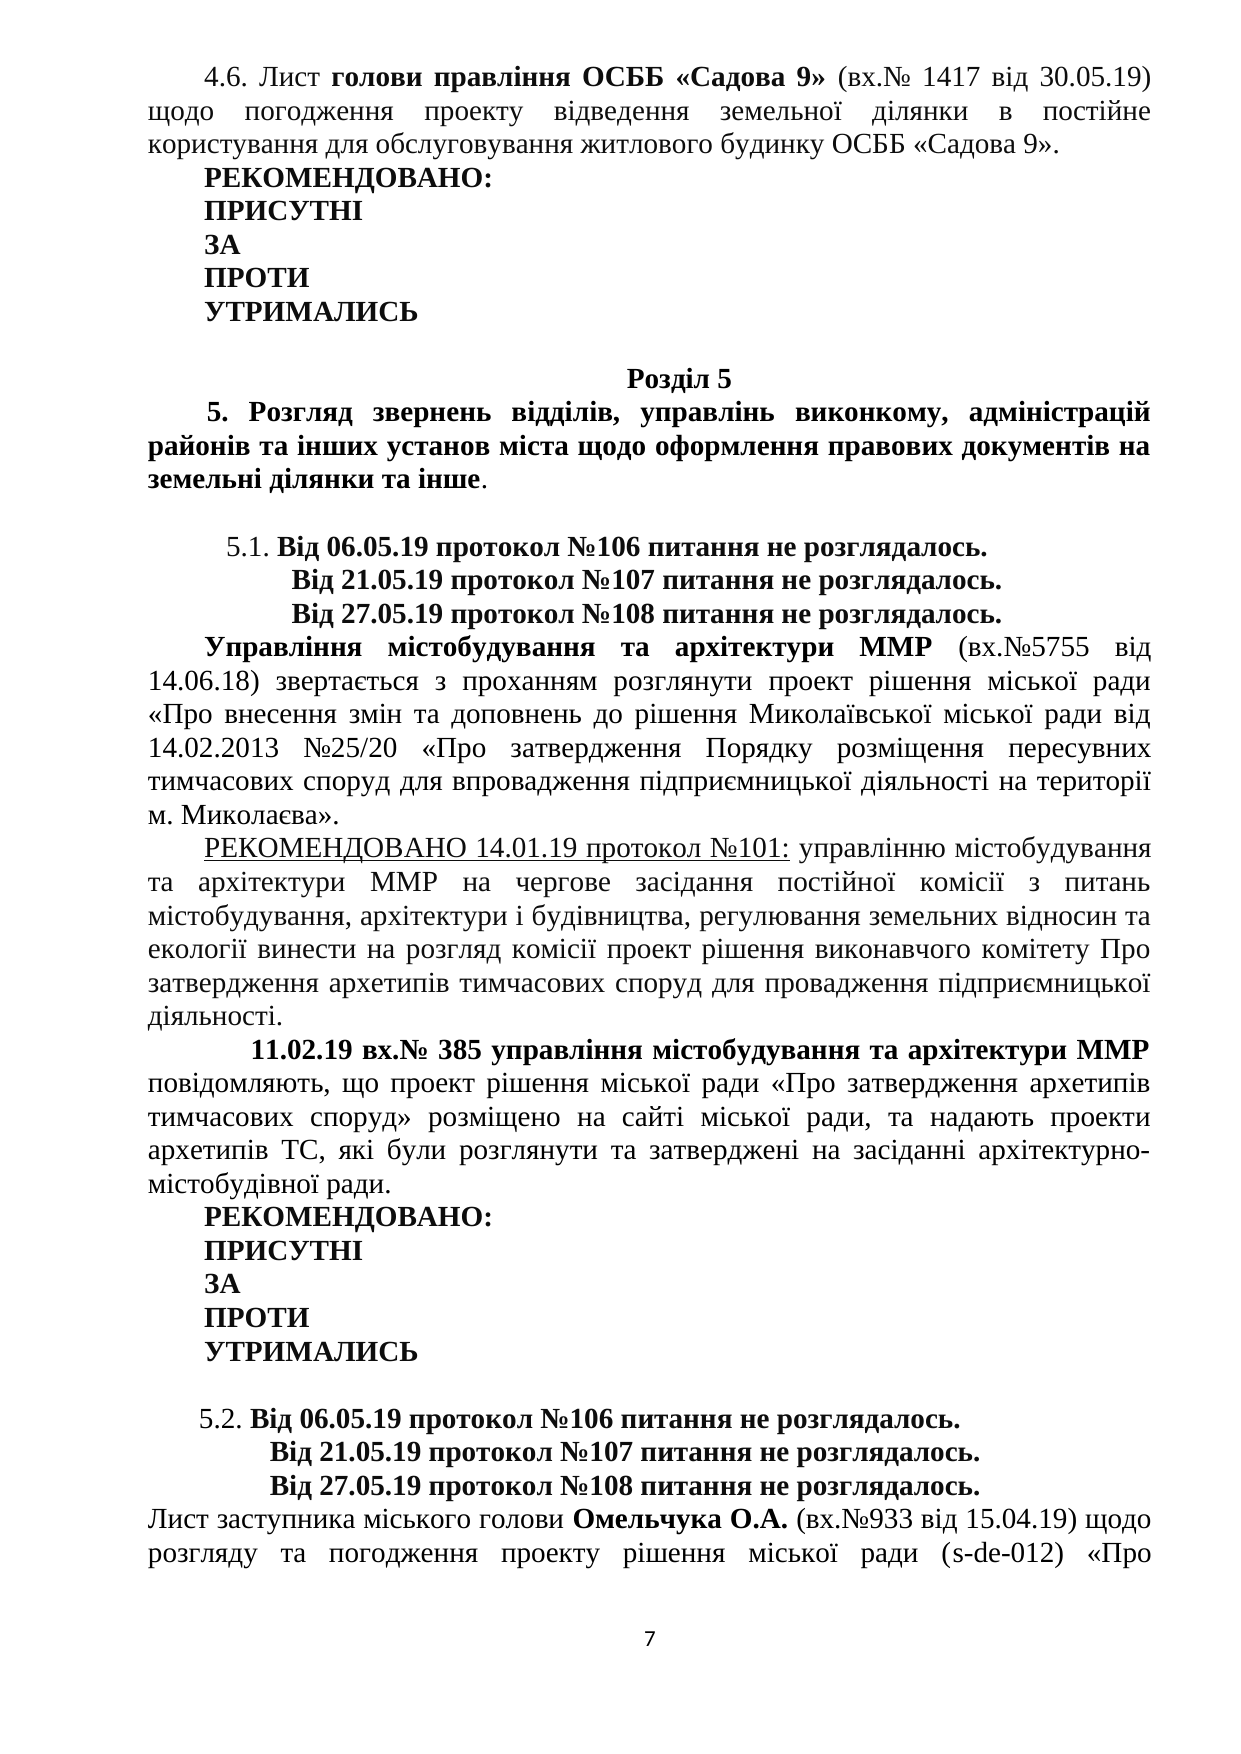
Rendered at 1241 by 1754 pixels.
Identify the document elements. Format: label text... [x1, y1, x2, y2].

text РЕКОМЕНДОВАНО 14.01.19 протокол №101: управлінню містобудування та архітектури ММР на чергове засідання постійної комісії з питань містобудування, архітектури і будівництва, регулювання земельних відносин та екології винести на розгляд комісії проект рішення виконавчого комітету Про затвердження архетипів тимчасових споруд для провадження підприємницької діяльності. [148, 831, 1152, 1032]
text ЗА [148, 1267, 1152, 1300]
text ПРОТИ [148, 260, 1152, 294]
text Від 27.05.19 протокол №108 питання не розглядалось. [148, 1468, 1152, 1501]
text ПРОТИ [148, 1300, 1152, 1334]
text УТРИМАЛИСЬ [148, 1334, 1152, 1367]
text Від 21.05.19 протокол №107 питання не розглядалось. [148, 562, 1152, 596]
text Від 27.05.19 протокол №108 питання не розглядалось. [148, 596, 1152, 629]
text Розділ 5 [148, 361, 1152, 394]
text Від 21.05.19 протокол №107 питання не розглядалось. [148, 1434, 1152, 1468]
text 5. Розгляд звернень відділів, управлінь виконкому, адміністрацій районів та інших установ міста щодо оформлення правових документів на земельні ділянки та інше. [148, 394, 1152, 495]
text ПРИСУТНІ [148, 1233, 1152, 1267]
text РЕКОМЕНДОВАНО: [148, 1199, 1152, 1233]
text 4.6. Лист голови правління ОСББ «Садова 9» (вх.№ 1417 від 30.05.19) щодо погодження проекту відведення земельної ділянки в постійне користування для обслуговування житлового будинку ОСББ «Садова 9». [148, 59, 1152, 160]
text ЗА [148, 227, 1152, 260]
text 5.2. Від 06.05.19 протокол №106 питання не розглядалось. [148, 1401, 1152, 1434]
text РЕКОМЕНДОВАНО: [148, 160, 1152, 193]
list 5.1. Від 06.05.19 протокол №106 питання не розглядалось. [148, 529, 1152, 562]
text ПРИСУТНІ [148, 193, 1152, 227]
list Управління містобудування та архітектури ММР (вх.№5755 від 14.06.18) звертається з проханням розглянути проект рішення міської ради «Про внесення змін та доповнень до рішення Миколаївської міської ради від 14.02.2013 №25/20 «Про затвердження Порядку розміщення пересувних тимчасових споруд для впровадження підприємницької діяльності на території м. Миколаєва». [148, 629, 1152, 831]
text 11.02.19 вх.№ 385 управління містобудування та архітектури ММР повідомляють, що проект рішення міської ради «Про затвердження архетипів тимчасових споруд» розміщено на сайті міської ради, та надають проекти архетипів ТС, які були розглянути та затверджені на засіданні архітектурно-містобудівної ради. [148, 1032, 1152, 1199]
text УТРИМАЛИСЬ [148, 294, 1152, 327]
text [148, 1501, 1152, 1568]
